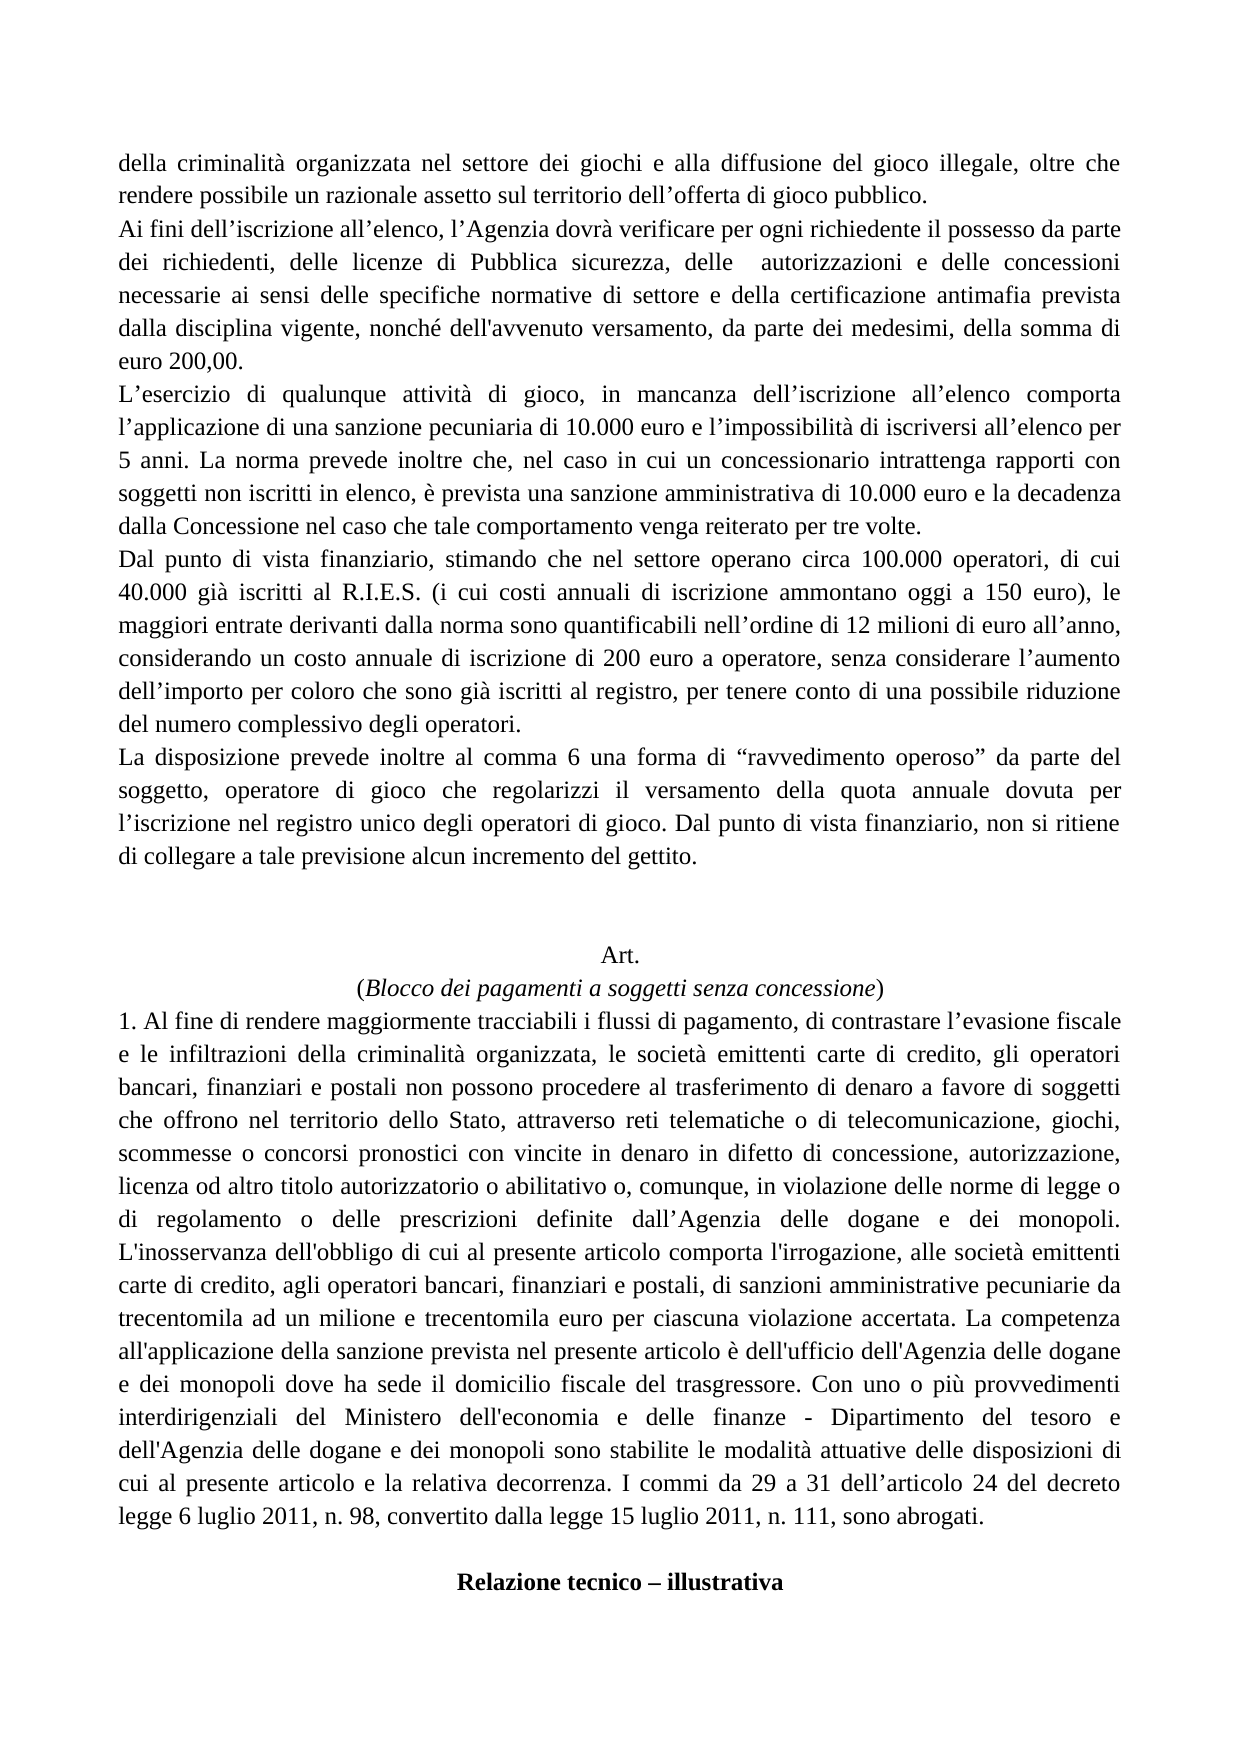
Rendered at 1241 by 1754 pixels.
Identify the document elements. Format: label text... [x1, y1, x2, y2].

text La disposizione prevede inoltre al comma 6 una forma di “ravvedimento operoso” da parte del soggetto, operatore di gioco che regolarizzi il versamento della quota annuale dovuta per l’iscrizione nel registro unico degli operatori di gioco. Dal punto di vista finanziario, non si ritiene di collegare a tale previsione alcun incremento del gettito. [118, 742, 1122, 870]
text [118, 148, 1122, 209]
text Art. [118, 940, 1122, 969]
text Ai fini dell’iscrizione all’elenco, l’Agenzia dovrà verificare per ogni richiedente il possesso da parte dei richiedenti, delle licenze di Pubblica sicurezza, delle autorizzazioni e delle concessioni necessarie ai sensi delle specifiche normative di settore e della certificazione antimafia prevista dalla disciplina vigente, nonché dell'avvenuto versamento, da parte dei medesimi, della somma di euro 200,00. [118, 214, 1122, 374]
text Relazione tecnico – illustrativa [118, 1567, 1122, 1596]
text L’esercizio di qualunque attività di gioco, in mancanza dell’iscrizione all’elenco comporta l’applicazione di una sanzione pecuniaria di 10.000 euro e l’impossibilità di iscriversi all’elenco per 5 anni. La norma prevede inoltre che, nel caso in cui un concessionario intrattenga rapporti con soggetti non iscritti in elenco, è prevista una sanzione amministrativa di 10.000 euro e la decadenza dalla Concessione nel caso che tale comportamento venga reiterato per tre volte. [118, 379, 1122, 539]
text 1. Al fine di rendere maggiormente tracciabili i flussi di pagamento, di contrastare l’evasione fiscale e le infiltrazioni della criminalità organizzata, le società emittenti carte di credito, gli operatori bancari, finanziari e postali non possono procedere al trasferimento di denaro a favore di soggetti che offrono nel territorio dello Stato, attraverso reti telematiche o di telecomunicazione, giochi, scommesse o concorsi pronostici con vincite in denaro in difetto di concessione, autorizzazione, licenza od altro titolo autorizzatorio o abilitativo o, comunque, in violazione delle norme di legge o di regolamento o delle prescrizioni definite dall’Agenzia delle dogane e dei monopoli. L'inosservanza dell'obbligo di cui al presente articolo comporta l'irrogazione, alle società emittenti carte di credito, agli operatori bancari, finanziari e postali, di sanzioni amministrative pecuniarie da trecentomila ad un milione e trecentomila euro per ciascuna violazione accertata. La competenza all'applicazione della sanzione prevista nel presente articolo è dell'ufficio dell'Agenzia delle dogane e dei monopoli dove ha sede il domicilio fiscale del trasgressore. Con uno o più provvedimenti interdirigenziali del Ministero dell'economia e delle finanze - Dipartimento del tesoro e dell'Agenzia delle dogane e dei monopoli sono stabilite le modalità attuative delle disposizioni di cui al presente articolo e la relativa decorrenza. I commi da 29 a 31 dell’articolo 24 del decreto legge 6 luglio 2011, n. 98, convertito dalla legge 15 luglio 2011, n. 111, sono abrogati. [118, 1006, 1122, 1530]
text Dal punto di vista finanziario, stimando che nel settore operano circa 100.000 operatori, di cui 40.000 già iscritti al R.I.E.S. (i cui costi annuali di iscrizione ammontano oggi a 150 euro), le maggiori entrate derivanti dalla norma sono quantificabili nell’ordine di 12 milioni di euro all’anno, considerando un costo annuale di iscrizione di 200 euro a operatore, senza considerare l’aumento dell’importo per coloro che sono già iscritti al registro, per tenere conto di una possibile riduzione del numero complessivo degli operatori. [118, 544, 1122, 738]
text (Blocco dei pagamenti a soggetti senza concessione) [118, 973, 1122, 1002]
